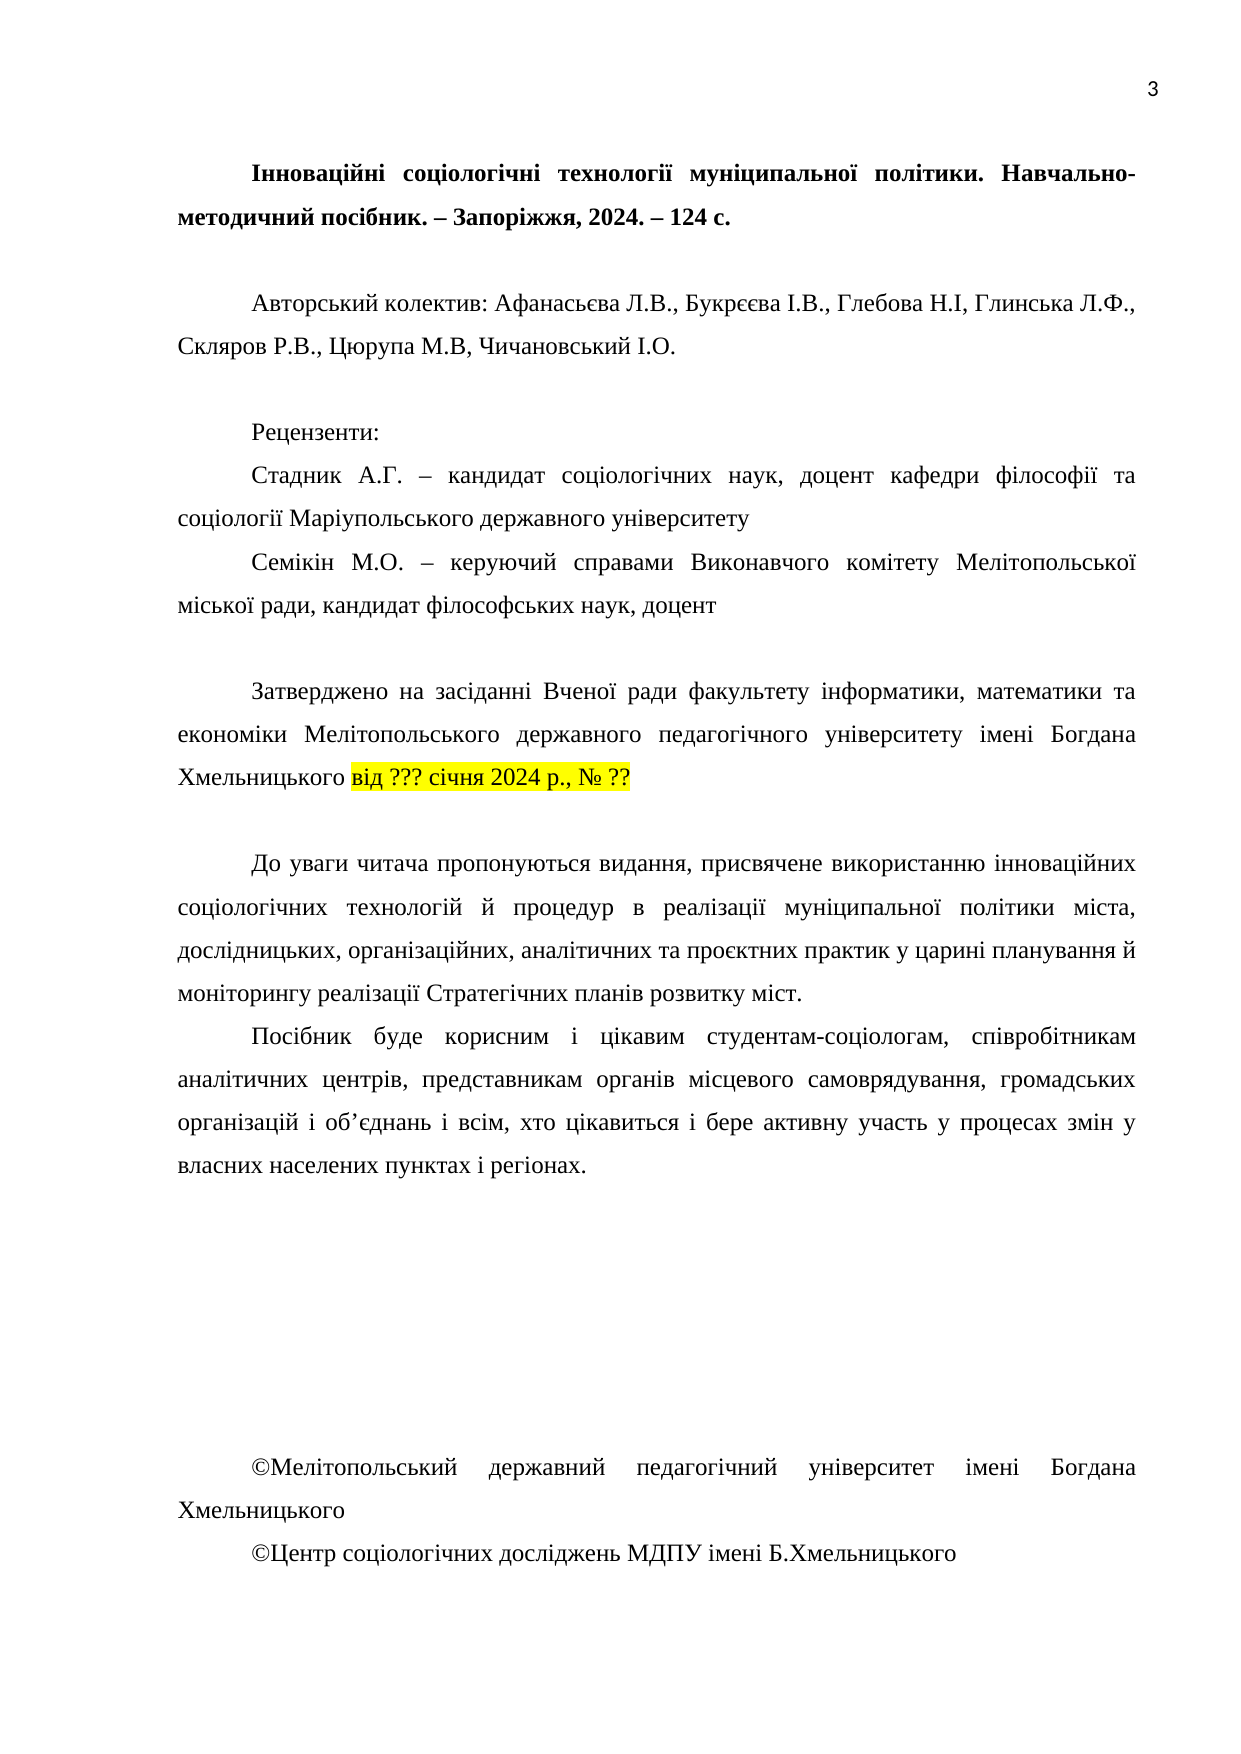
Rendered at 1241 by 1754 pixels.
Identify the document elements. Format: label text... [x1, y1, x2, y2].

text Інноваційні соціологічні технології муніципальної політики. Навчально-методичний посібник. – Запоріжжя, 2024. – 124 с. [177, 158, 1137, 230]
text Авторський колектив: Афанасьєва Л.В., Букрєєва І.В., Глебова Н.І, Глинська Л.Ф., Скляров Р.В., Цюрупа М.В, Чичановський І.О. [177, 288, 1137, 360]
text Посібник буде корисним і цікавим студентам-соціологам, співробітникам аналітичних центрів, представникам органів місцевого самоврядування, громадських організацій і об’єднань і всім, хто цікавиться і бере активну участь у процесах змін у власних населених пунктах і регіонах. [177, 1021, 1137, 1179]
text Рецензенти: [177, 417, 1137, 446]
text До уваги читача пропонуються видання, присвячене використанню інноваційних соціологічних технологій й процедур в реалізації муніципальної політики міста, дослідницьких, організаційних, аналітичних та проєктних практик у царині планування й моніторингу реалізації Стратегічних планів розвитку міст. [177, 848, 1137, 1007]
text Затверджено на засіданні Вченої ради факультету інформатики, математики та економіки Мелітопольського державного педагогічного університету імені Богдана Хмельницького від ??? січня 2024 р., № ?? [177, 676, 1137, 791]
text Семікін М.О. – керуючий справами Виконавчого комітету Мелітопольської міської ради, кандидат філософських наук, доцент [177, 547, 1137, 618]
text Стадник А.Г. – кандидат соціологічних наук, доцент кафедри філософії та соціології Маріупольського державного університету [177, 460, 1137, 532]
text ©Мелітопольський державний педагогічний університет імені Богдана Хмельницького [177, 1452, 1137, 1524]
text ©Центр соціологічних досліджень МДПУ імені Б.Хмельницького [177, 1538, 1137, 1567]
